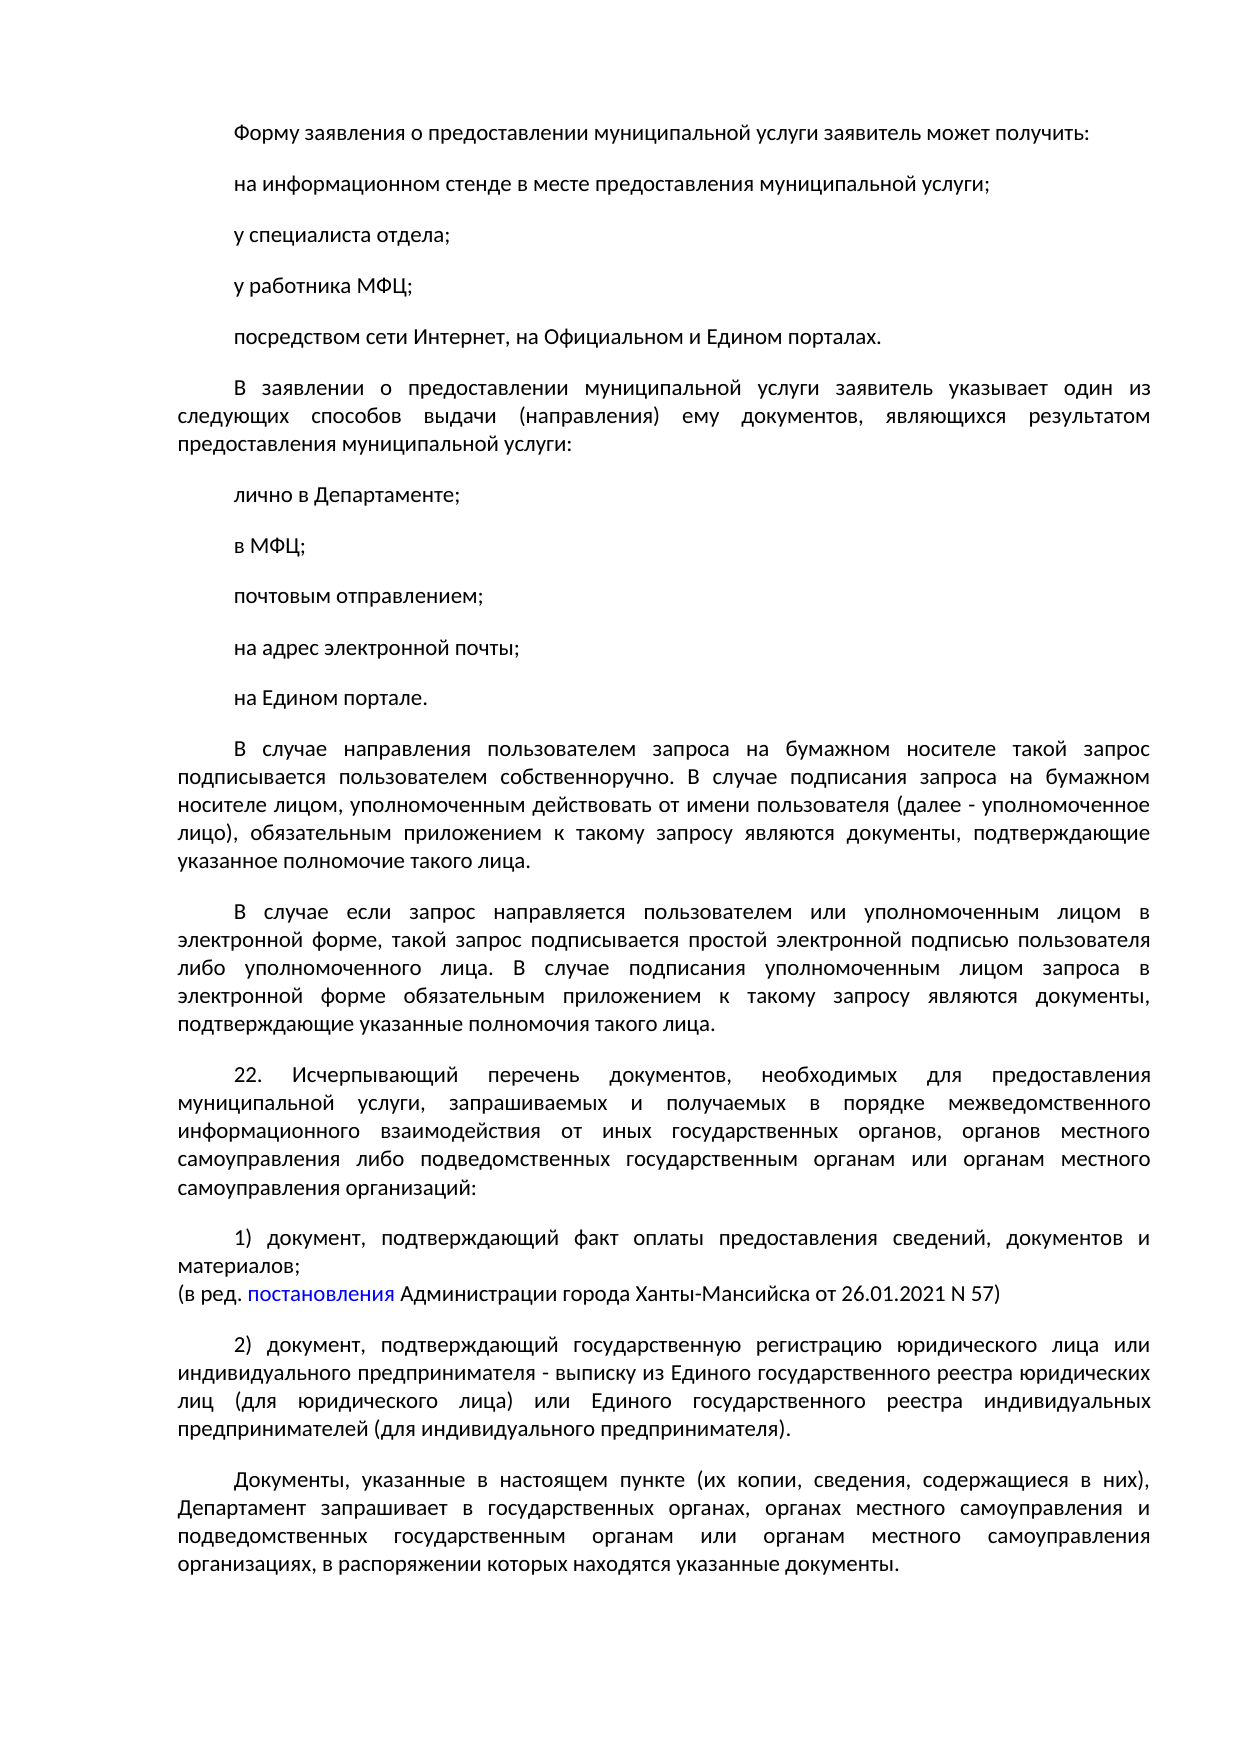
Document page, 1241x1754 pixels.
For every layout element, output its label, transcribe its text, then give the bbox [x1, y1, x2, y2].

text 1) документ, подтверждающий факт оплаты предоставления сведений, документов и материалов; [177, 1223, 1152, 1279]
text у работника МФЦ; [177, 271, 1152, 299]
text В случае направления пользователем запроса на бумажном носителе такой запрос подписывается пользователем собственноручно. В случае подписания запроса на бумажном носителе лицом, уполномоченным действовать от имени пользователя (далее - уполномоченное лицо), обязательным приложением к такому запросу являются документы, подтверждающие указанное полномочие такого лица. [177, 734, 1152, 874]
text посредством сети Интернет, на Официальном и Едином порталах. [177, 322, 1152, 350]
text 2) документ, подтверждающий государственную регистрацию юридического лица или индивидуального предпринимателя - выписку из Единого государственного реестра юридических лиц (для юридического лица) или Единого государственного реестра индивидуальных предпринимателей (для индивидуального предпринимателя). [177, 1331, 1152, 1443]
text 22. Исчерпывающий перечень документов, необходимых для предоставления муниципальной услуги, запрашиваемых и получаемых в порядке межведомственного информационного взаимодействия от иных государственных органов, органов местного самоуправления либо подведомственных государственным органам или органам местного самоуправления организаций: [177, 1061, 1152, 1201]
text на информационном стенде в месте предоставления муниципальной услуги; [177, 169, 1152, 197]
text В случае если запрос направляется пользователем или уполномоченным лицом в электронной форме, такой запрос подписывается простой электронной подписью пользователя либо уполномоченного лица. В случае подписания уполномоченным лицом запроса в электронной форме обязательным приложением к такому запросу являются документы, подтверждающие указанные полномочия такого лица. [177, 897, 1152, 1038]
text лично в Департаменте; [177, 480, 1152, 508]
text почтовым отправлением; [177, 582, 1152, 610]
text (в ред. постановления Администрации города Ханты-Мансийска от 26.01.2021 N 57) [177, 1279, 1152, 1308]
text у специалиста отдела; [177, 220, 1152, 248]
text на Едином портале. [177, 683, 1152, 712]
text в МФЦ; [177, 531, 1152, 559]
text Документы, указанные в настоящем пункте (их копии, сведения, содержащиеся в них), Департамент запрашивает в государственных органах, органах местного самоуправления и подведомственных государственным органам или органам местного самоуправления организациях, в распоряжении которых находятся указанные документы. [177, 1466, 1152, 1578]
text Форму заявления о предоставлении муниципальной услуги заявитель может получить: [177, 118, 1152, 146]
text В заявлении о предоставлении муниципальной услуги заявитель указывает один из следующих способов выдачи (направления) ему документов, являющихся результатом предоставления муниципальной услуги: [177, 373, 1152, 457]
text на адрес электронной почты; [177, 633, 1152, 661]
